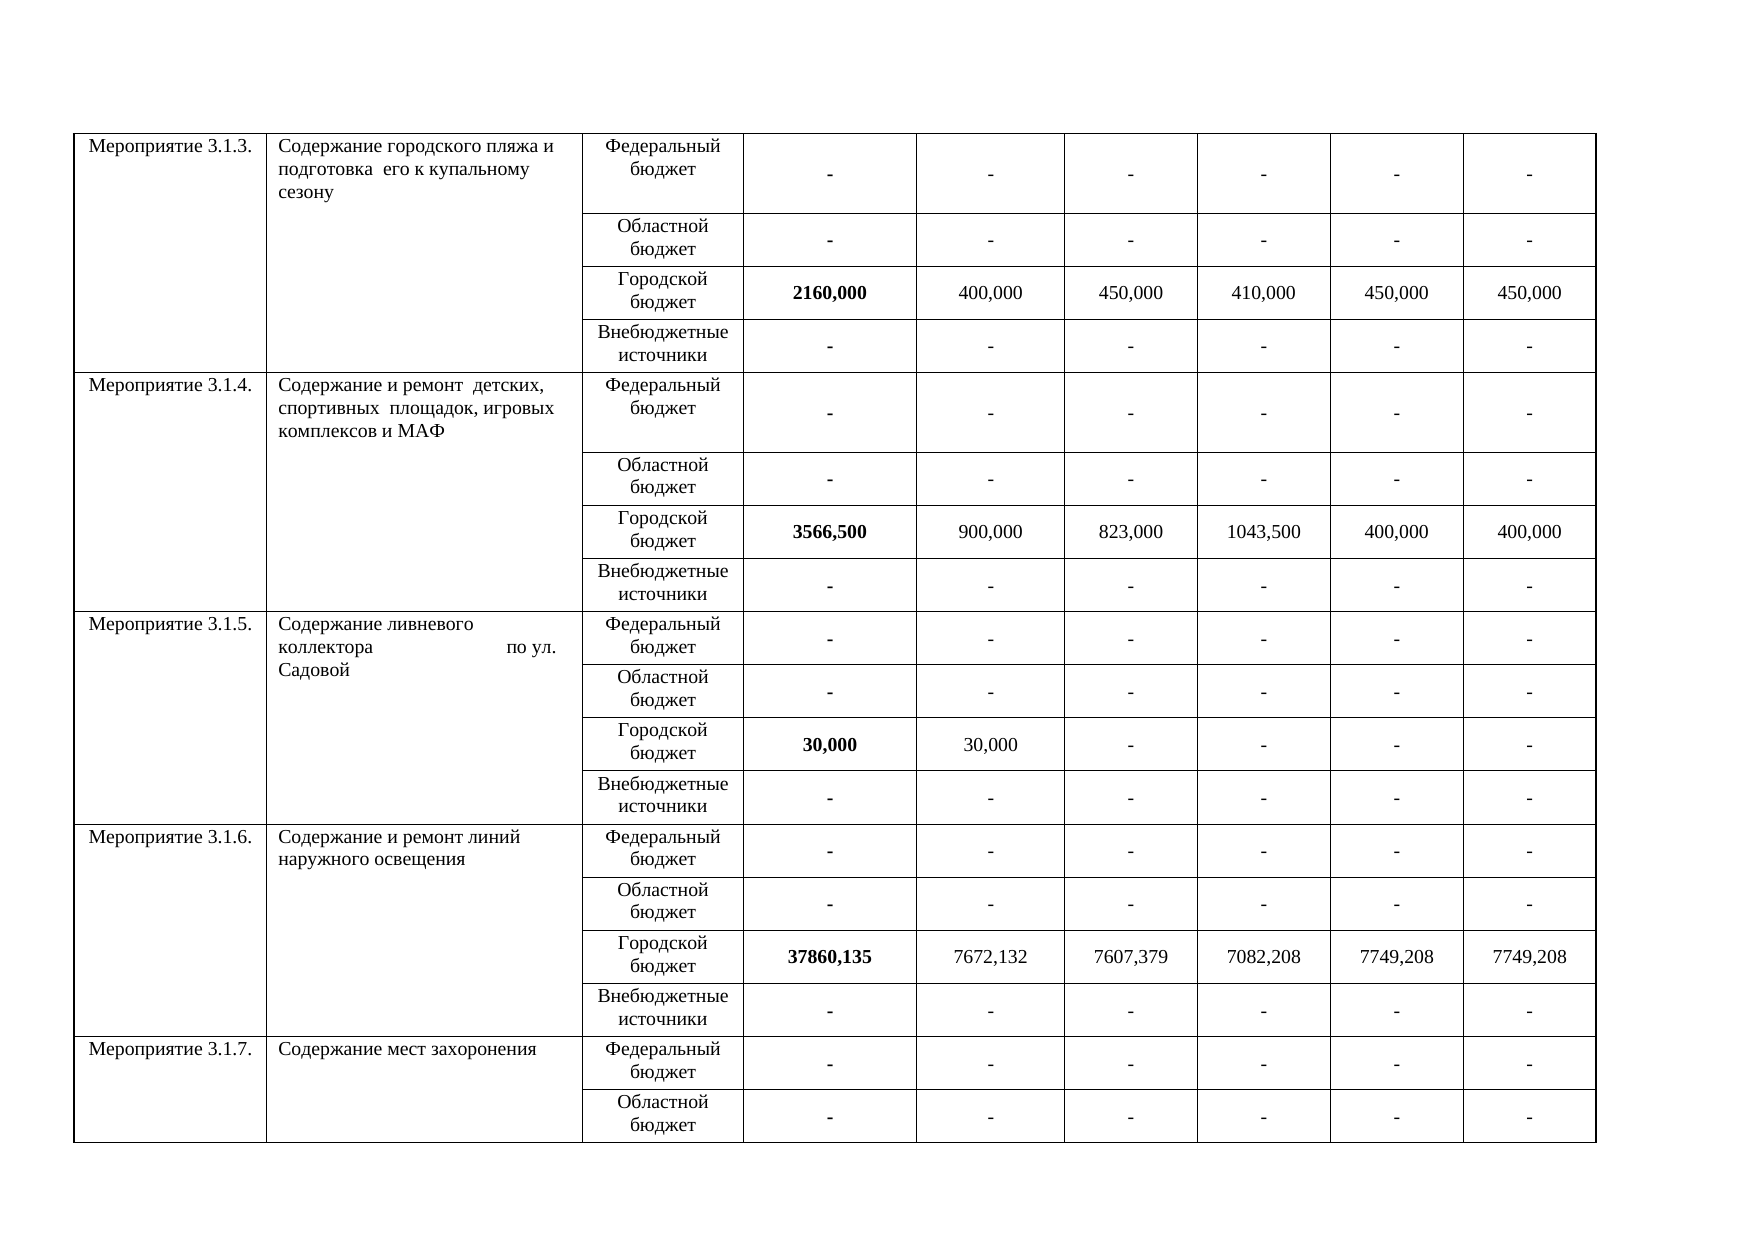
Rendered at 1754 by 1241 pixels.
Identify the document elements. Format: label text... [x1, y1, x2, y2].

table_cell Мероприятие 3.1.3. [75, 134, 266, 372]
table_cell - [917, 612, 1064, 664]
table_cell - [1065, 878, 1197, 930]
table_cell Областной бюджет [583, 1090, 743, 1142]
table_cell Мероприятие 3.1.7. [75, 1037, 266, 1142]
table_cell Федеральный бюджет [583, 612, 743, 664]
table_cell Областной бюджет [583, 878, 743, 930]
table_cell - [1464, 771, 1595, 823]
table_cell 7749,208 [1331, 931, 1463, 983]
table_cell - [744, 1090, 916, 1142]
table_cell - [1331, 1090, 1463, 1142]
table_cell - [1065, 134, 1197, 213]
table_cell - [1198, 559, 1330, 611]
table_cell - [1065, 1090, 1197, 1142]
table_cell - [917, 214, 1064, 266]
table_cell - [917, 1090, 1064, 1142]
table_cell - [917, 373, 1064, 452]
table_cell - [1331, 878, 1463, 930]
table_cell - [917, 559, 1064, 611]
table_cell - [744, 320, 916, 372]
table_cell 400,000 [1331, 506, 1463, 558]
table_cell 410,000 [1198, 267, 1330, 319]
table_cell 1043,500 [1198, 506, 1330, 558]
table_cell - [744, 134, 916, 213]
table_cell Городской бюджет [583, 931, 743, 983]
table_cell Содержание и ремонт детских, спортивных площадок, игровых комплексов и МАФ [267, 373, 582, 611]
table_cell - [1331, 453, 1463, 505]
table_cell - [1198, 878, 1330, 930]
table_cell - [917, 878, 1064, 930]
table_cell Областной бюджет [583, 665, 743, 717]
table_cell - [1464, 453, 1595, 505]
table_cell - [1198, 1090, 1330, 1142]
table_cell - [744, 559, 916, 611]
table_cell Областной бюджет [583, 453, 743, 505]
table_cell 7749,208 [1464, 931, 1595, 983]
table_cell 450,000 [1331, 267, 1463, 319]
table_cell - [1065, 825, 1197, 877]
table_cell - [1065, 984, 1197, 1036]
table_cell - [1065, 771, 1197, 823]
table_cell Областной бюджет [583, 214, 743, 266]
table_cell - [917, 984, 1064, 1036]
table_cell Мероприятие 3.1.4. [75, 373, 266, 611]
table_cell - [1198, 134, 1330, 213]
table_cell Федеральный бюджет [583, 373, 743, 452]
table_cell - [1065, 559, 1197, 611]
table_cell - [1198, 453, 1330, 505]
table_cell - [1464, 1090, 1595, 1142]
table_cell - [1065, 214, 1197, 266]
table_cell - [1464, 984, 1595, 1036]
table_cell 7672,132 [917, 931, 1064, 983]
table_cell - [744, 214, 916, 266]
table_cell - [1464, 214, 1595, 266]
table_cell - [1331, 320, 1463, 372]
table_cell 400,000 [917, 267, 1064, 319]
table_cell - [1331, 612, 1463, 664]
table_cell Содержание ливневого коллектора по ул. Садовой [267, 612, 582, 823]
table_cell - [917, 665, 1064, 717]
table_cell - [744, 984, 916, 1036]
table_cell 30,000 [917, 718, 1064, 770]
table_cell - [917, 134, 1064, 213]
table_cell - [1331, 1037, 1463, 1089]
table_cell - [1065, 612, 1197, 664]
table_cell - [1065, 1037, 1197, 1089]
table_cell - [1464, 665, 1595, 717]
table_cell - [744, 771, 916, 823]
table_cell - [1198, 214, 1330, 266]
table_cell - [1198, 320, 1330, 372]
table_cell Содержание мест захоронения [267, 1037, 582, 1142]
table_cell Содержание городского пляжа и подготовка его к купальному сезону [267, 134, 582, 372]
table_cell - [744, 1037, 916, 1089]
table_cell - [1331, 825, 1463, 877]
table_cell - [1198, 612, 1330, 664]
table_cell Внебюджетные источники [583, 320, 743, 372]
table_cell - [1331, 718, 1463, 770]
table_cell - [917, 771, 1064, 823]
table_cell - [744, 453, 916, 505]
table_cell - [1464, 825, 1595, 877]
table_cell - [1198, 771, 1330, 823]
table_cell - [1331, 134, 1463, 213]
table_cell - [1464, 878, 1595, 930]
table_cell 823,000 [1065, 506, 1197, 558]
table_cell Содержание и ремонт линий наружного освещения [267, 825, 582, 1036]
table_cell - [1198, 718, 1330, 770]
table_cell Федеральный бюджет [583, 134, 743, 213]
table_cell - [744, 665, 916, 717]
table_cell - [1464, 612, 1595, 664]
table_cell 7082,208 [1198, 931, 1330, 983]
table_cell 900,000 [917, 506, 1064, 558]
table_cell - [744, 373, 916, 452]
table_cell - [1464, 1037, 1595, 1089]
table_cell Внебюджетные источники [583, 559, 743, 611]
table_cell Городской бюджет [583, 267, 743, 319]
table_cell - [1331, 559, 1463, 611]
table_cell - [1198, 665, 1330, 717]
table_cell 450,000 [1065, 267, 1197, 319]
table_cell Городской бюджет [583, 506, 743, 558]
table_cell - [1198, 373, 1330, 452]
table_cell - [917, 453, 1064, 505]
table_cell - [1331, 373, 1463, 452]
table_cell - [1065, 373, 1197, 452]
table_cell 30,000 [744, 718, 916, 770]
table_cell - [744, 878, 916, 930]
table_cell - [744, 825, 916, 877]
table_cell - [1464, 134, 1595, 213]
table_cell 450,000 [1464, 267, 1595, 319]
table_cell - [1065, 718, 1197, 770]
table_cell Федеральный бюджет [583, 825, 743, 877]
table_cell - [917, 1037, 1064, 1089]
table_cell - [1198, 1037, 1330, 1089]
table_cell 2160,000 [744, 267, 916, 319]
table_cell - [1464, 559, 1595, 611]
table_cell Городской бюджет [583, 718, 743, 770]
table_cell 400,000 [1464, 506, 1595, 558]
table_cell - [917, 320, 1064, 372]
table_cell - [917, 825, 1064, 877]
table_cell - [1065, 320, 1197, 372]
table_cell - [744, 612, 916, 664]
table_cell - [1464, 373, 1595, 452]
table_cell - [1198, 984, 1330, 1036]
table_cell Федеральный бюджет [583, 1037, 743, 1089]
table_cell - [1331, 665, 1463, 717]
table_cell Внебюджетные источники [583, 771, 743, 823]
table_cell - [1464, 718, 1595, 770]
table_cell 3566,500 [744, 506, 916, 558]
table_cell 7607,379 [1065, 931, 1197, 983]
table_cell Внебюджетные источники [583, 984, 743, 1036]
table_cell - [1065, 665, 1197, 717]
table_cell 37860,135 [744, 931, 916, 983]
table_cell - [1331, 214, 1463, 266]
table_cell - [1464, 320, 1595, 372]
table_cell Мероприятие 3.1.5. [75, 612, 266, 823]
table_cell - [1065, 453, 1197, 505]
table_cell - [1331, 771, 1463, 823]
table_cell - [1331, 984, 1463, 1036]
table_cell - [1198, 825, 1330, 877]
table_cell Мероприятие 3.1.6. [75, 825, 266, 1036]
